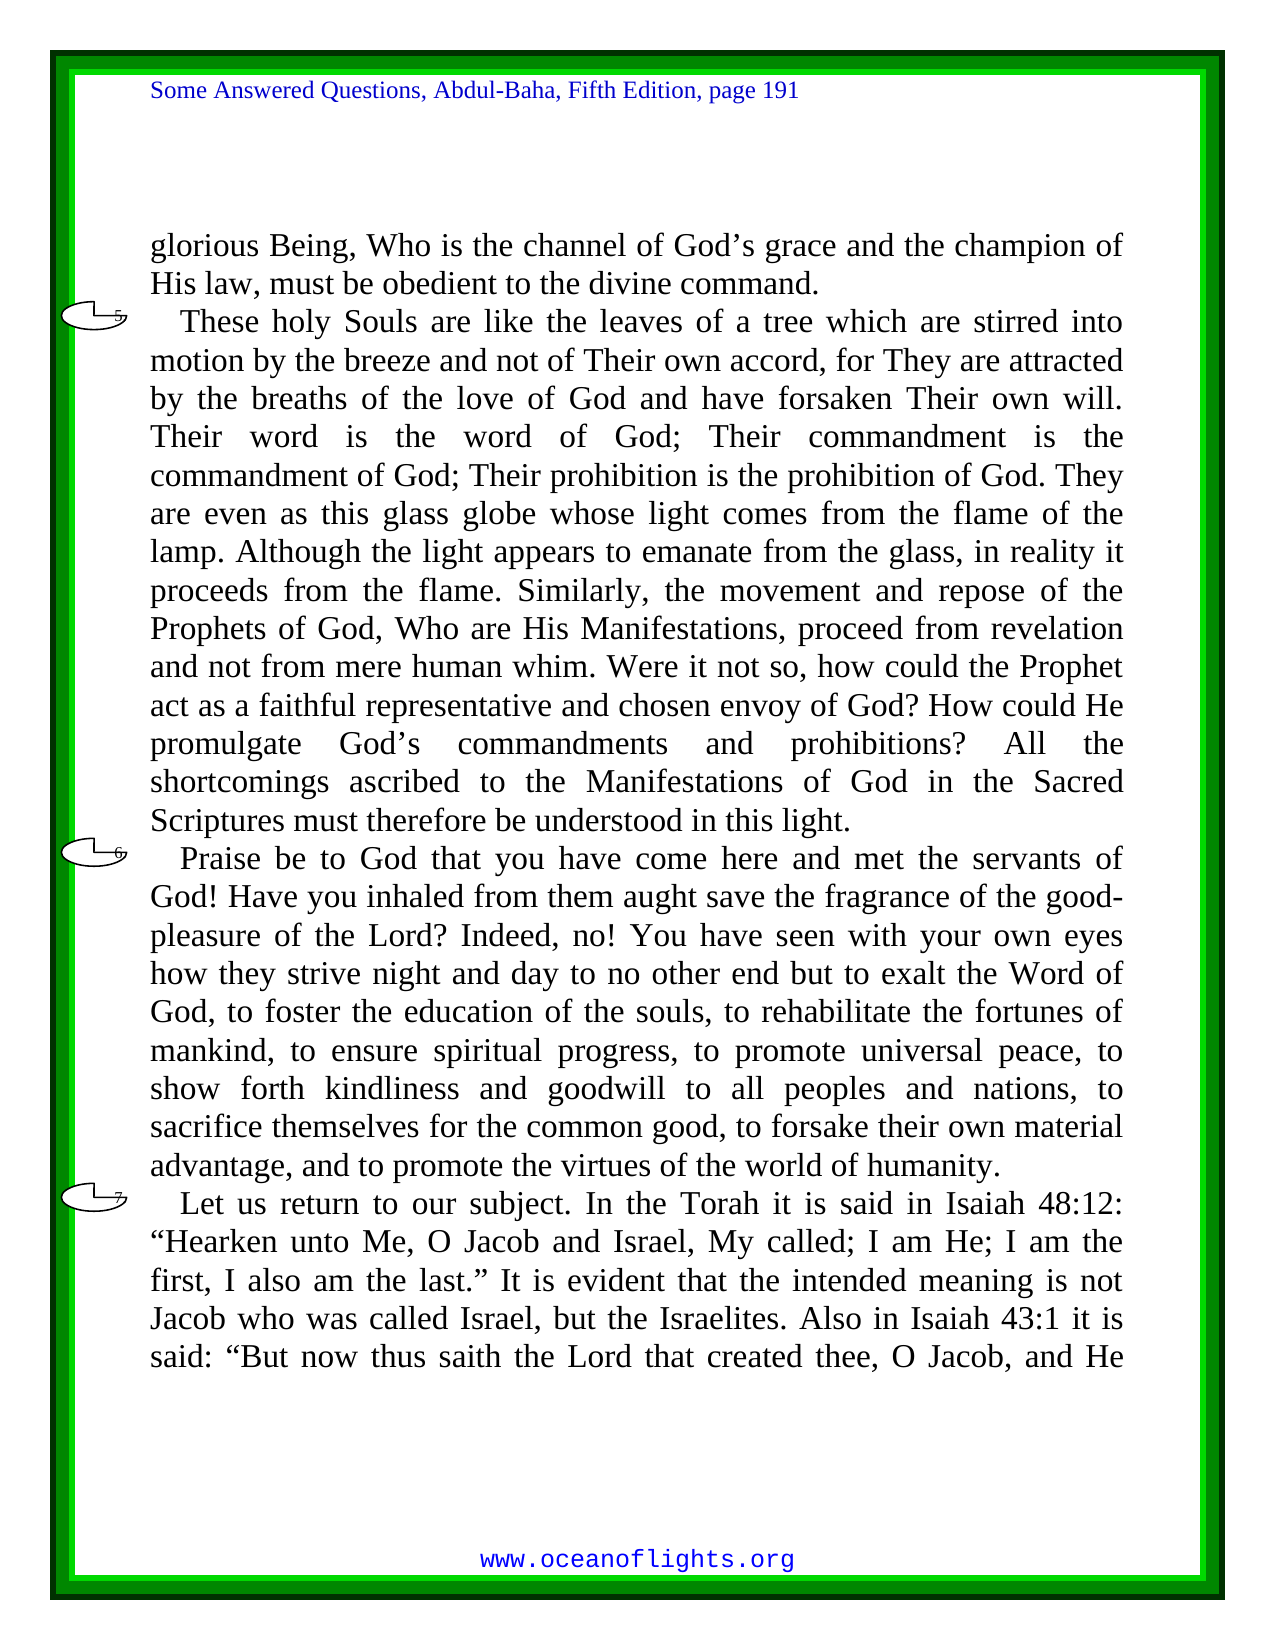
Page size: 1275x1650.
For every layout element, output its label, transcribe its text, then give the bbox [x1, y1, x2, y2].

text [150, 225, 1125, 302]
text These holy Souls are like the leaves of a tree which are stirred into motion by the breeze and not of Their own accord, for They are attracted by the breaths of the love of God and have forsaken Their own will. Their word is the word of God; Their commandment is the commandment of God; Their prohibition is the prohibition of God. They are even as this glass globe whose light comes from the flame of the lamp. Although the light appears to emanate from the glass, in reality it proceeds from the flame. Similarly, the movement and repose of the Prophets of God, Who are His Manifestations, proceed from revelation and not from mere human whim. Were it not so, how could the Prophet act as a faithful representative and chosen envoy of God? How could He promulgate God’s commandments and prohibitions? All the shortcomings ascribed to the Manifestations of God in the Sacred Scriptures must therefore be understood in this light. [150, 302, 1125, 838]
text Praise be to God that you have come here and met the servants of God! Have you inhaled from them aught save the fragrance of the good-pleasure of the Lord? Indeed, no! You have seen with your own eyes how they strive night and day to no other end but to exalt the Word of God, to foster the education of the souls, to rehabilitate the fortunes of mankind, to ensure spiritual progress, to promote universal peace, to show forth kindliness and goodwill to all peoples and nations, to sacrifice themselves for the common good, to forsake their own material advantage, and to promote the virtues of the world of humanity. [150, 838, 1125, 1183]
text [150, 1183, 1125, 1375]
